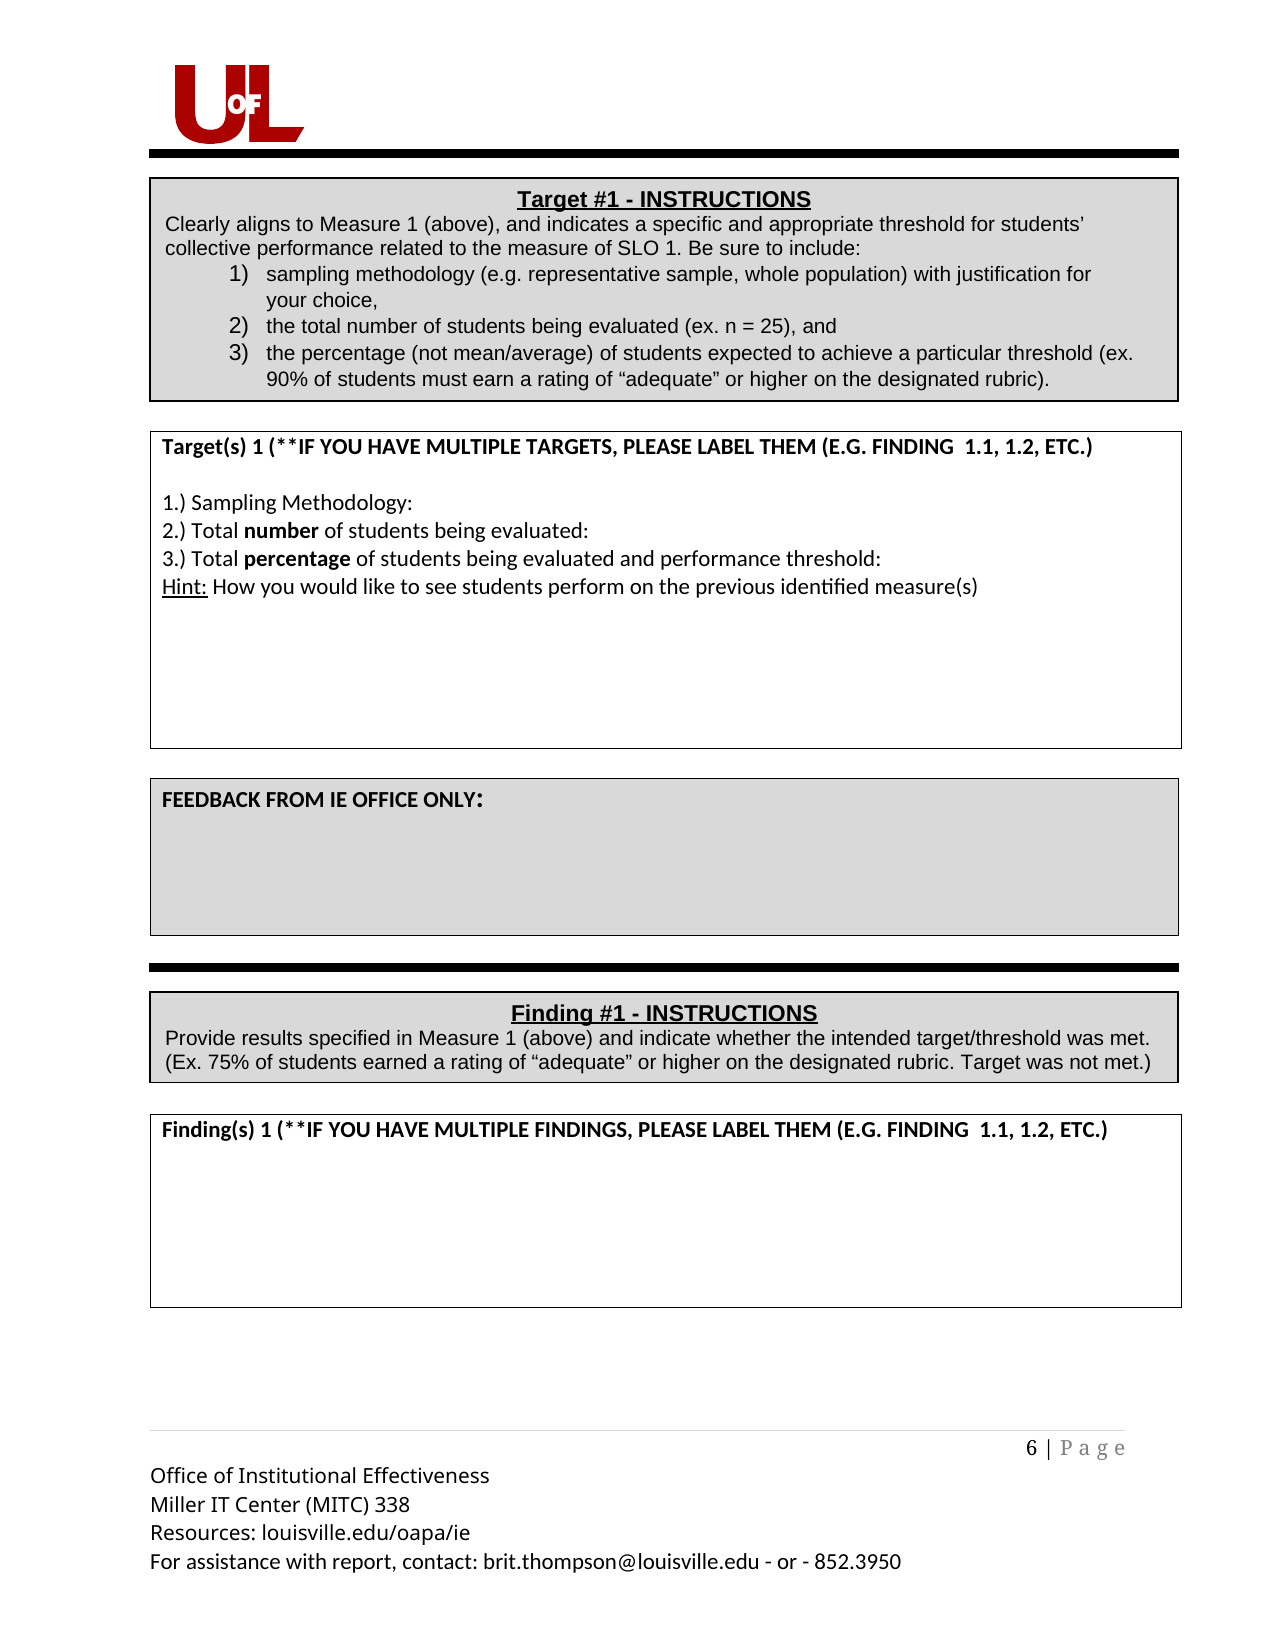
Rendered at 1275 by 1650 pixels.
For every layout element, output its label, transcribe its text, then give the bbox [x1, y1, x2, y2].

table_header Target(s) 1 (**IF YOU HAVE MULTIPLE TARGETS, PLEASE LABEL THEM (E.G. FINDING 1.1, 1.2, ETC.) 1.) Sampling Methodology: 2.) Total number of students being evaluated: 3.) Total percentage of students being evaluated and performance threshold: Hint: How you would like to see students perform on the previous identified measure(s) [151, 432, 1181, 748]
picture [175, 65, 305, 144]
table_header FEEDBACK FROM IE OFFICE ONLY: [151, 779, 1178, 935]
table_header Finding(s) 1 (**IF YOU HAVE MULTIPLE FINDINGS, PLEASE LABEL THEM (E.G. FINDING 1.1, 1.2, ETC.) [151, 1115, 1181, 1307]
